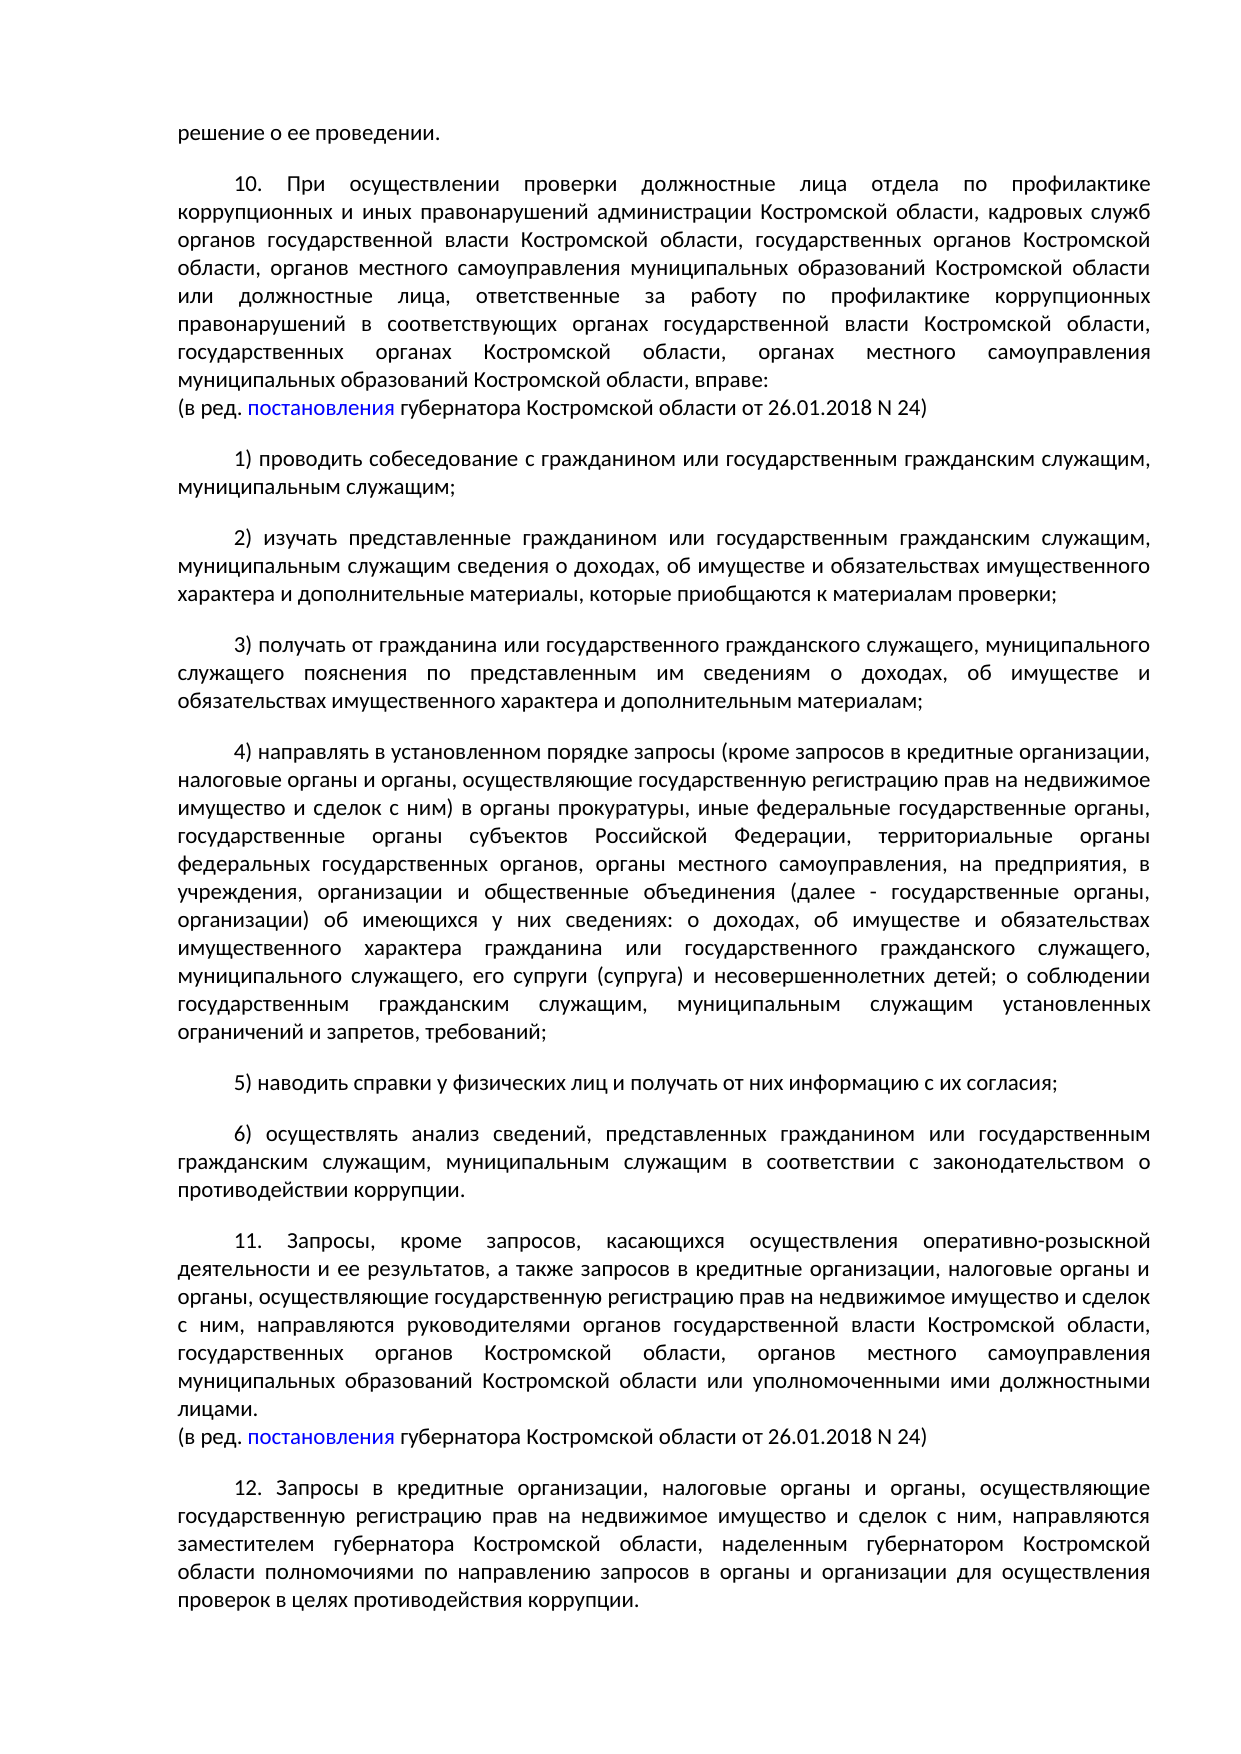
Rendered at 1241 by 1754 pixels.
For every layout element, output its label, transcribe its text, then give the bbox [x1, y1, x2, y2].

text (в ред. постановления губернатора Костромской области от 26.01.2018 N 24) [177, 1422, 1152, 1450]
text (в ред. постановления губернатора Костромской области от 26.01.2018 N 24) [177, 393, 1152, 421]
text 10. При осуществлении проверки должностные лица отдела по профилактике коррупционных и иных правонарушений администрации Костромской области, кадровых служб органов государственной власти Костромской области, государственных органов Костромской области, органов местного самоуправления муниципальных образований Костромской области или должностные лица, ответственные за работу по профилактике коррупционных правонарушений в соответствующих органах государственной власти Костромской области, государственных органах Костромской области, органах местного самоуправления муниципальных образований Костромской области, вправе: [177, 169, 1152, 393]
text 6) осуществлять анализ сведений, представленных гражданином или государственным гражданским служащим, муниципальным служащим в соответствии с законодательством о противодействии коррупции. [177, 1119, 1152, 1203]
text 12. Запросы в кредитные организации, налоговые органы и органы, осуществляющие государственную регистрацию прав на недвижимое имущество и сделок с ним, направляются заместителем губернатора Костромской области, наделенным губернатором Костромской области полномочиями по направлению запросов в органы и организации для осуществления проверок в целях противодействия коррупции. [177, 1473, 1152, 1613]
text 1) проводить собеседование с гражданином или государственным гражданским служащим, муниципальным служащим; [177, 444, 1152, 500]
text 2) изучать представленные гражданином или государственным гражданским служащим, муниципальным служащим сведения о доходах, об имуществе и обязательствах имущественного характера и дополнительные материалы, которые приобщаются к материалам проверки; [177, 523, 1152, 607]
text 4) направлять в установленном порядке запросы (кроме запросов в кредитные организации, налоговые органы и органы, осуществляющие государственную регистрацию прав на недвижимое имущество и сделок с ним) в органы прокуратуры, иные федеральные государственные органы, государственные органы субъектов Российской Федерации, территориальные органы федеральных государственных органов, органы местного самоуправления, на предприятия, в учреждения, организации и общественные объединения (далее - государственные органы, организации) об имеющихся у них сведениях: о доходах, об имуществе и обязательствах имущественного характера гражданина или государственного гражданского служащего, муниципального служащего, его супруги (супруга) и несовершеннолетних детей; о соблюдении государственным гражданским служащим, муниципальным служащим установленных ограничений и запретов, требований; [177, 737, 1152, 1045]
text 11. Запросы, кроме запросов, касающихся осуществления оперативно-розыскной деятельности и ее результатов, а также запросов в кредитные организации, налоговые органы и органы, осуществляющие государственную регистрацию прав на недвижимое имущество и сделок с ним, направляются руководителями органов государственной власти Костромской области, государственных органов Костромской области, органов местного самоуправления муниципальных образований Костромской области или уполномоченными ими должностными лицами. [177, 1226, 1152, 1422]
text 3) получать от гражданина или государственного гражданского служащего, муниципального служащего пояснения по представленным им сведениям о доходах, об имуществе и обязательствах имущественного характера и дополнительным материалам; [177, 630, 1152, 714]
text 5) наводить справки у физических лиц и получать от них информацию с их согласия; [177, 1068, 1152, 1096]
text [177, 118, 1152, 146]
